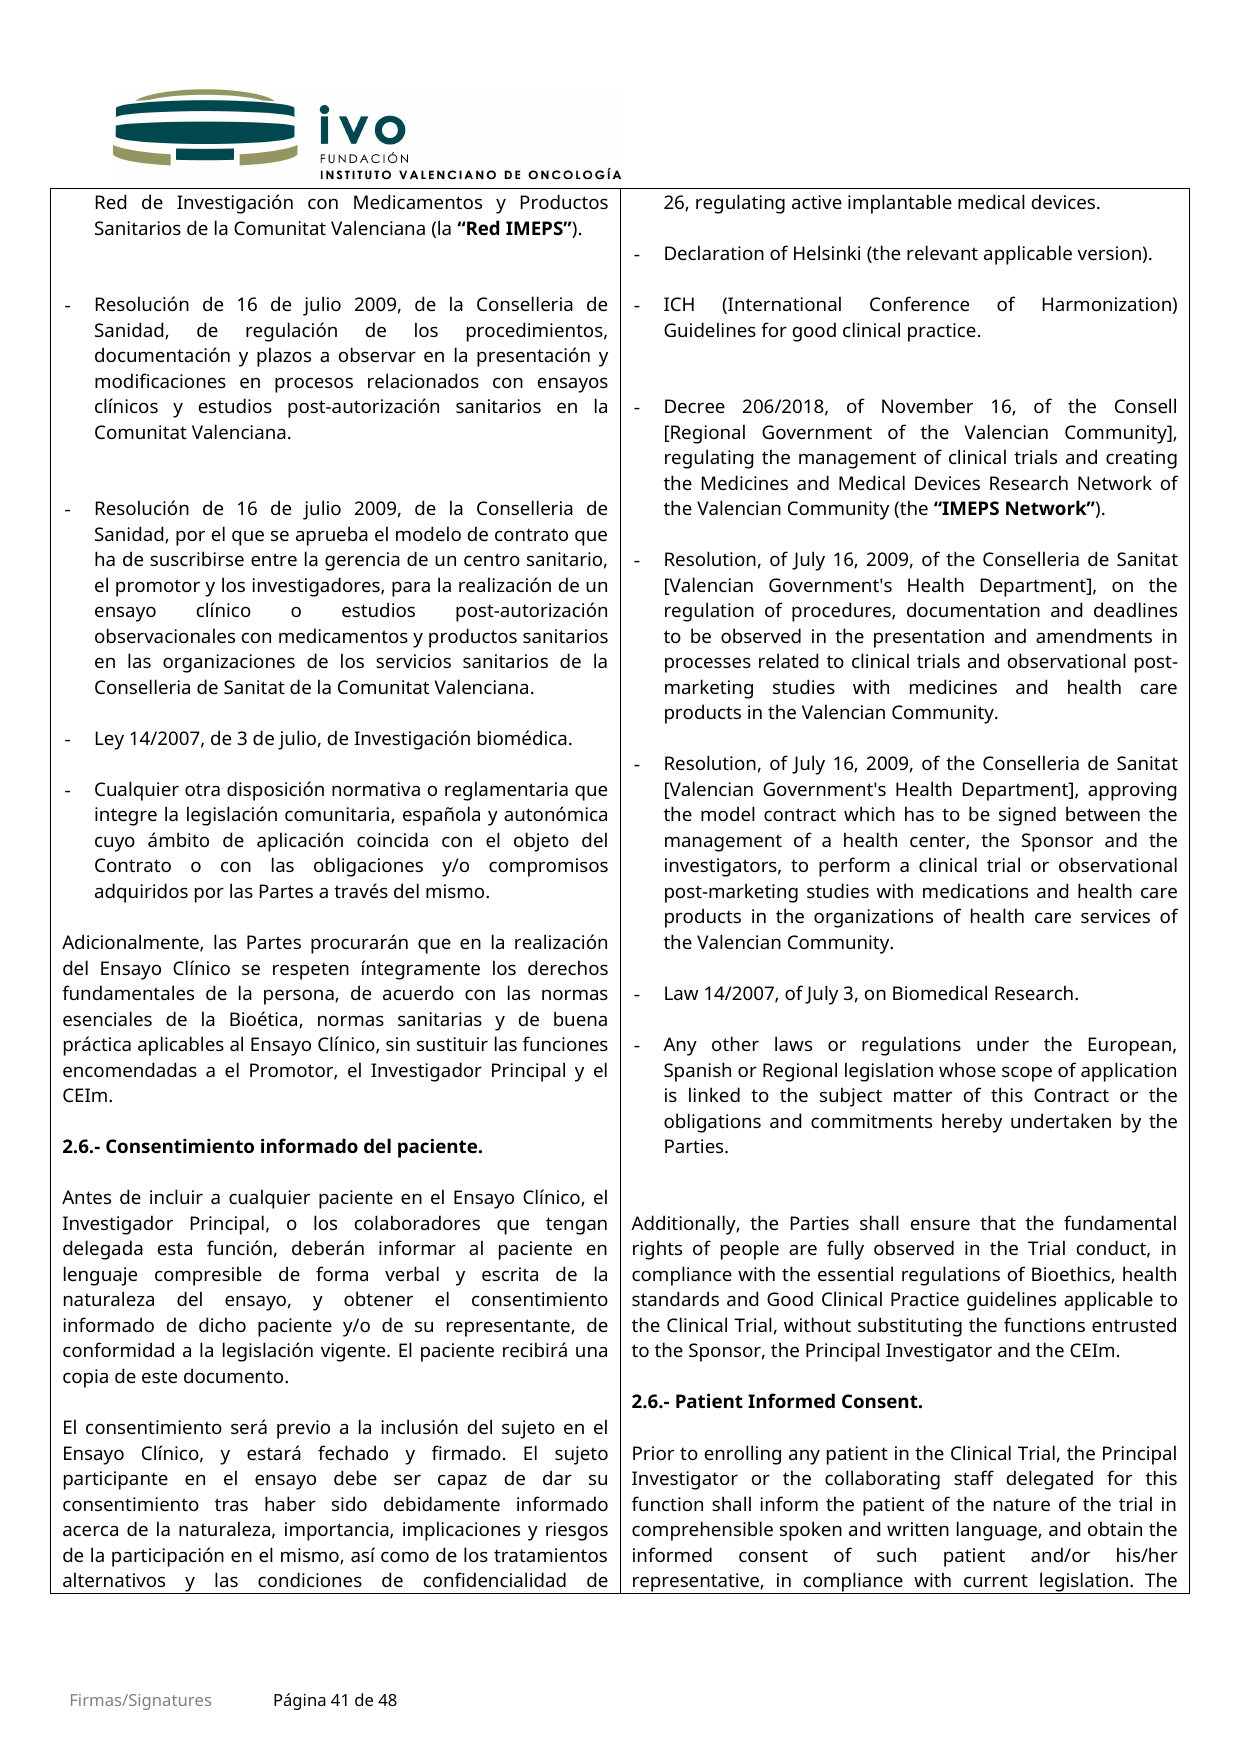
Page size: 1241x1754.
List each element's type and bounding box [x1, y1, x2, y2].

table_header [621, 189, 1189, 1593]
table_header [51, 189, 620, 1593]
picture [112, 88, 622, 180]
